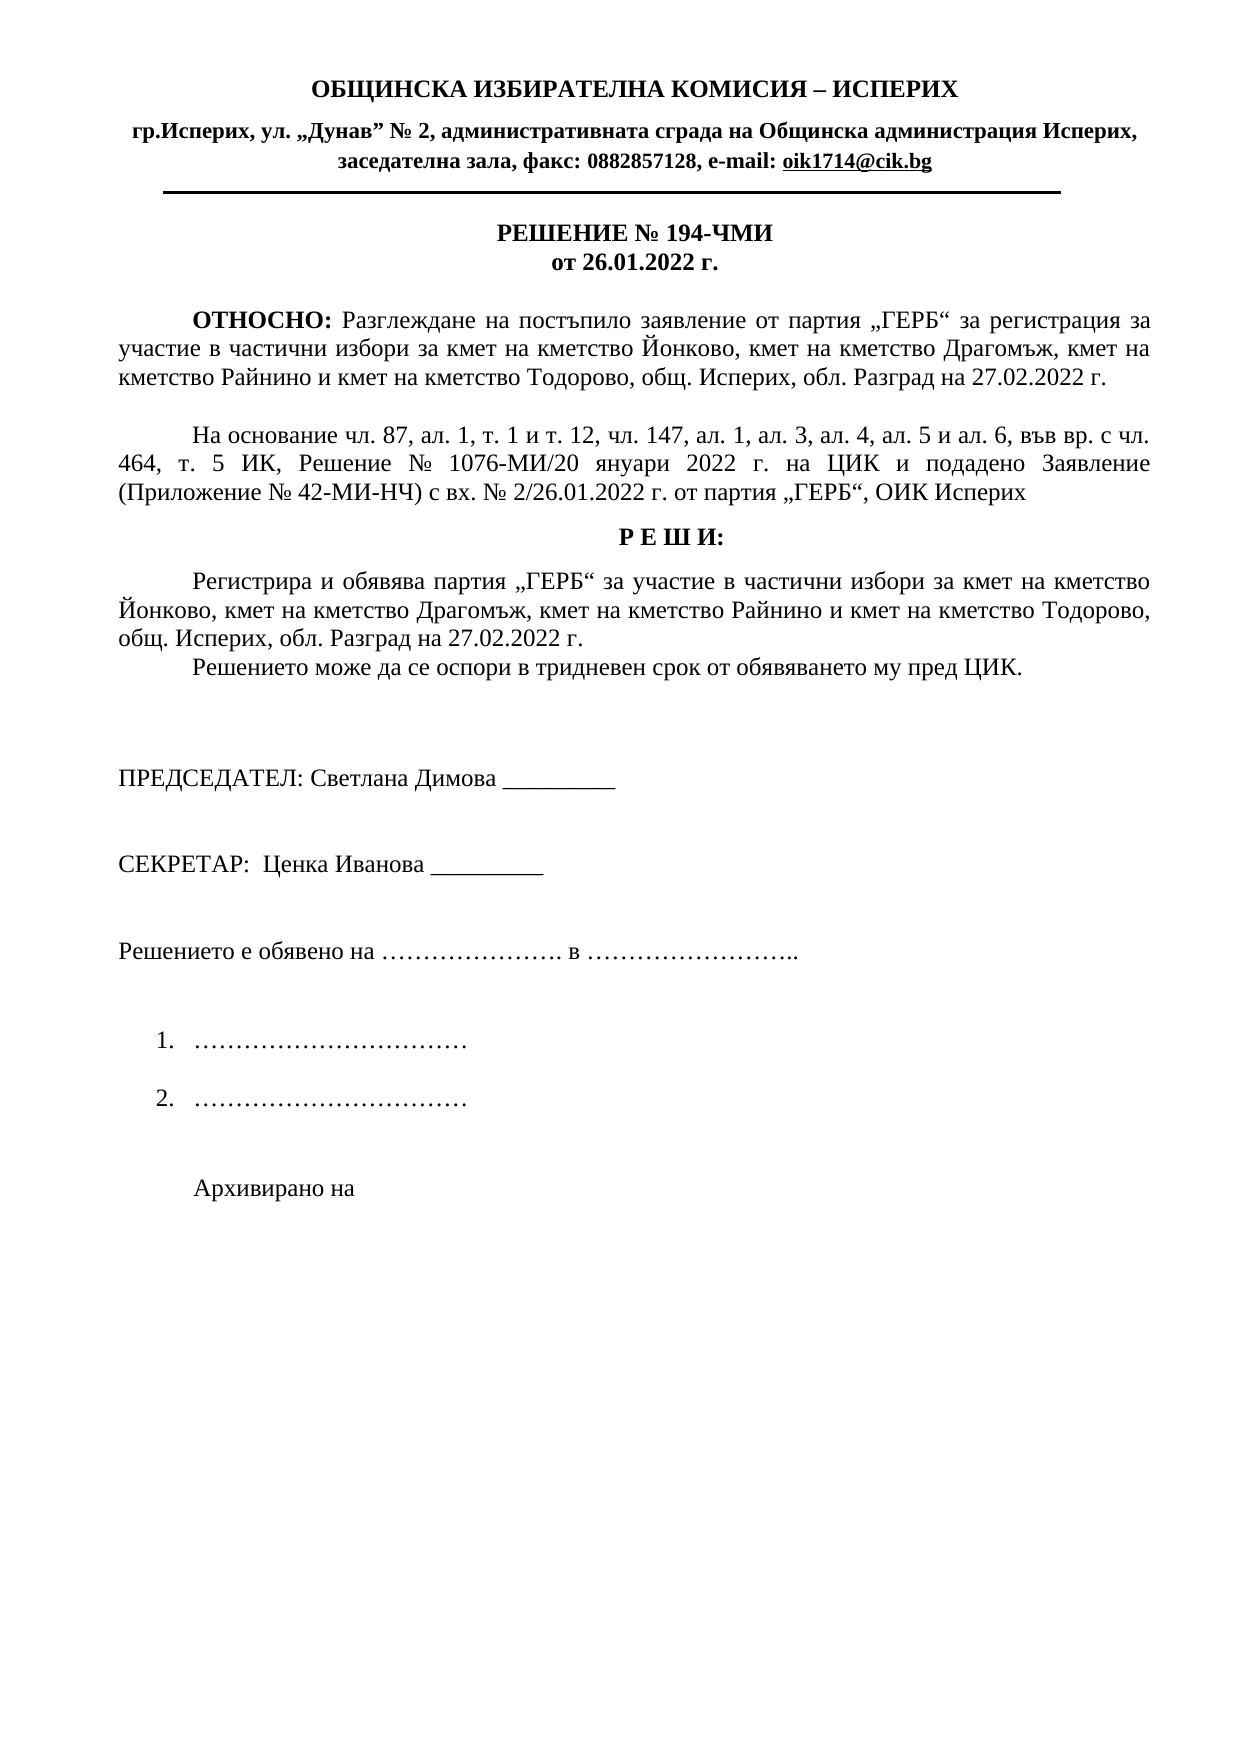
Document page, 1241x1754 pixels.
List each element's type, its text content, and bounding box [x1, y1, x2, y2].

text Регистрира и обявява партия „ГЕРБ“ за участие в частични избори за кмет на кметство Йонково, кмет на кметство Драгомъж, кмет на кметство Райнино и кмет на кметство Тодорово, общ. Исперих, обл. Разград на 27.02.2022 г. [118, 566, 1152, 652]
text Решението е обявено на …………………. в …………………….. [118, 936, 1152, 965]
list Архивирано на [193, 1173, 1152, 1202]
text СЕКРЕТАР: Ценка Иванова _________ [118, 849, 1152, 878]
list …………………………… [156, 1025, 1152, 1054]
text от 26.01.2022 г. [118, 247, 1152, 276]
text Решението може да се оспори в тридневен срок от обявяването му пред ЦИК. [118, 652, 1152, 681]
text ПРЕДСЕДАТЕЛ: Светлана Димова _________ [118, 763, 1152, 791]
text На основание чл. 87, ал. 1, т. 1 и т. 12, чл. 147, ал. 1, ал. 3, ал. 4, ал. 5 и ал. 6, във вр. с чл. 464, т. 5 ИК, Решение № 1076-МИ/20 януари 2022 г. на ЦИК и подадено Заявление (Приложение № 42-МИ-НЧ) с вх. № 2/26.01.2022 г. от партия „ГЕРБ“, ОИК Исперих [118, 420, 1152, 506]
text Р Е Ш И: [118, 522, 1152, 550]
list …………………………… [156, 1083, 1152, 1111]
text РЕШЕНИЕ № 194-ЧМИ [118, 218, 1152, 247]
text ОТНОСНО: Разглеждане на постъпило заявление от партия „ГЕРБ“ за регистрация за участие в частични избори за кмет на кметство Йонково, кмет на кметство Драгомъж, кмет на кметство Райнино и кмет на кметство Тодорово, общ. Исперих, обл. Разград на 27.02.2022 г. [118, 305, 1152, 391]
